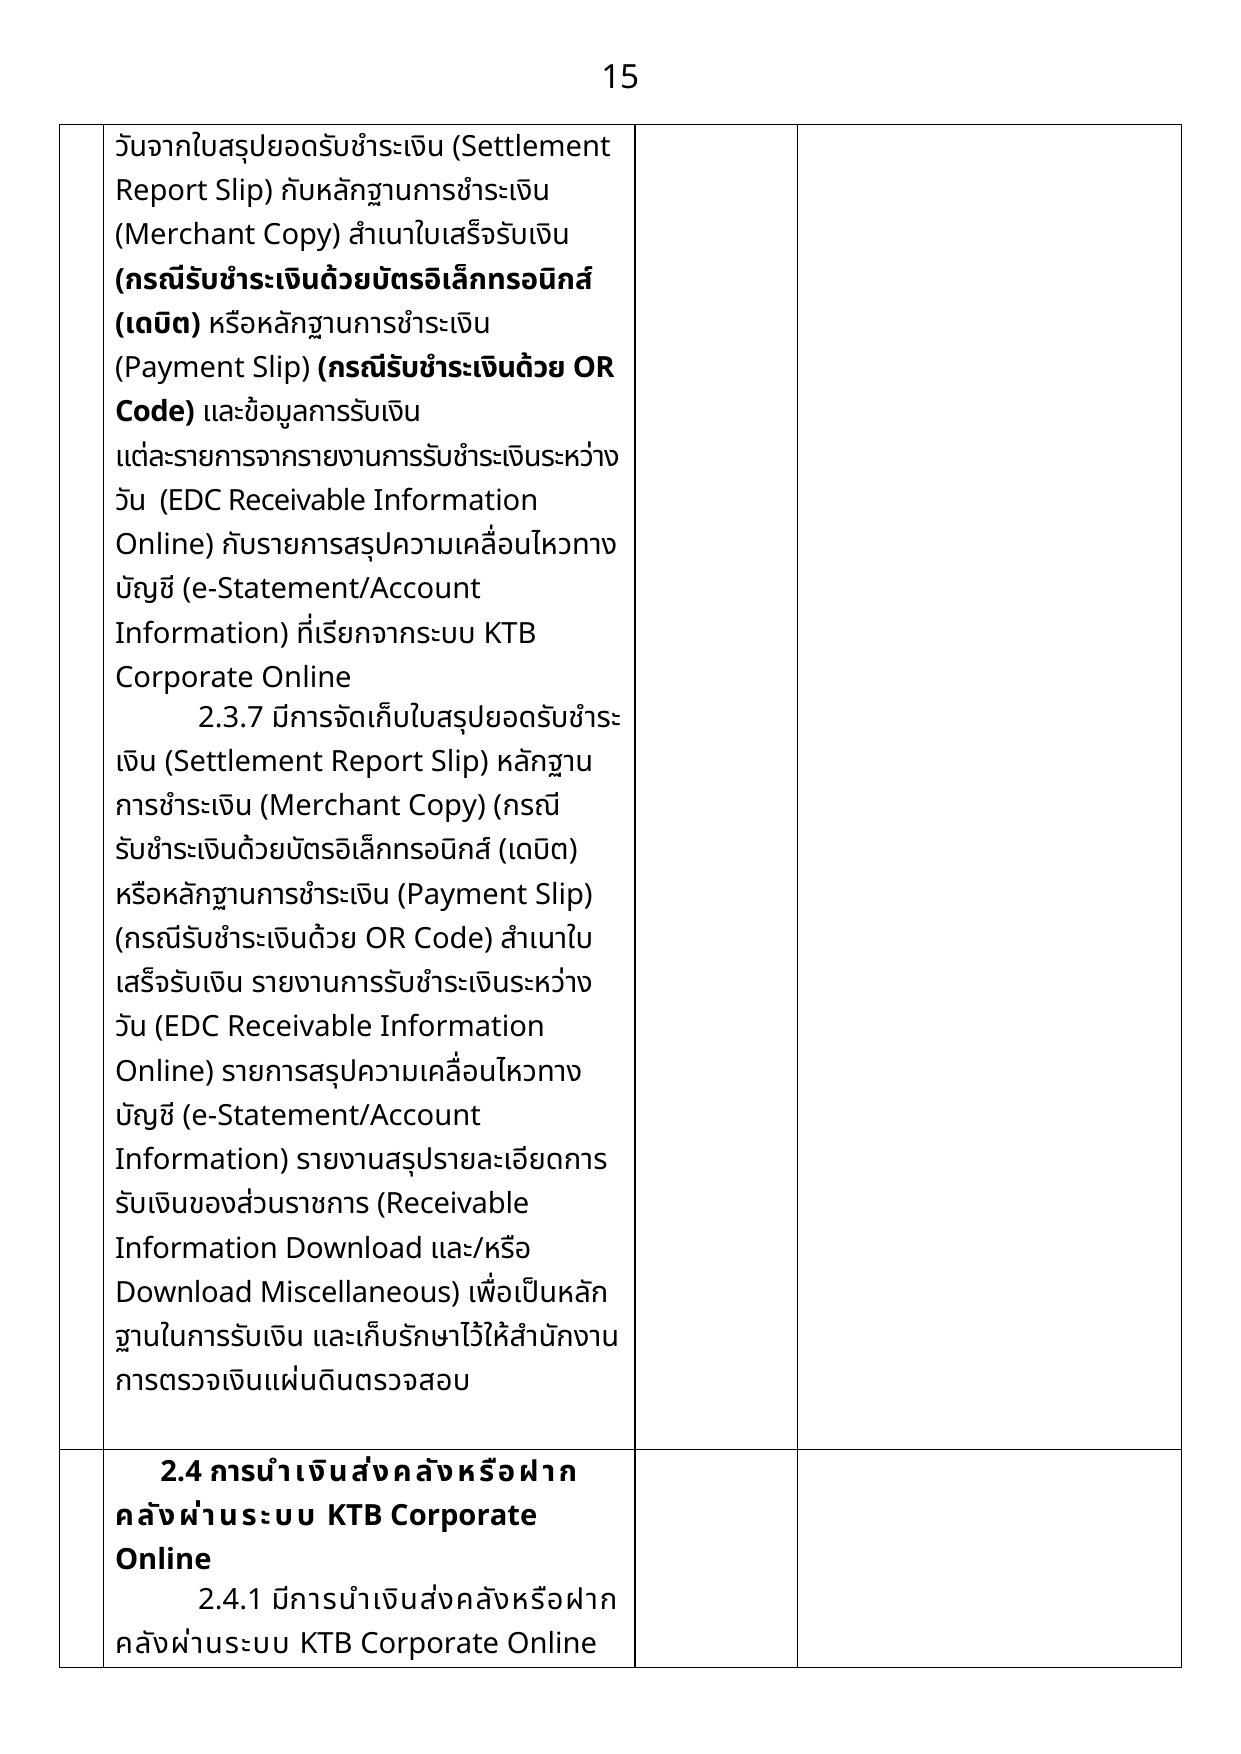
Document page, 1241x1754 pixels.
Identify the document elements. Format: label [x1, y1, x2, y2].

table_cell [60, 125, 103, 1449]
table_cell [798, 1450, 1181, 1667]
table_cell [798, 125, 1181, 1449]
table_cell [636, 1450, 797, 1667]
table_cell [104, 125, 634, 1449]
table_cell [104, 1450, 634, 1667]
table_cell [636, 125, 797, 1449]
table_cell [60, 1450, 103, 1667]
